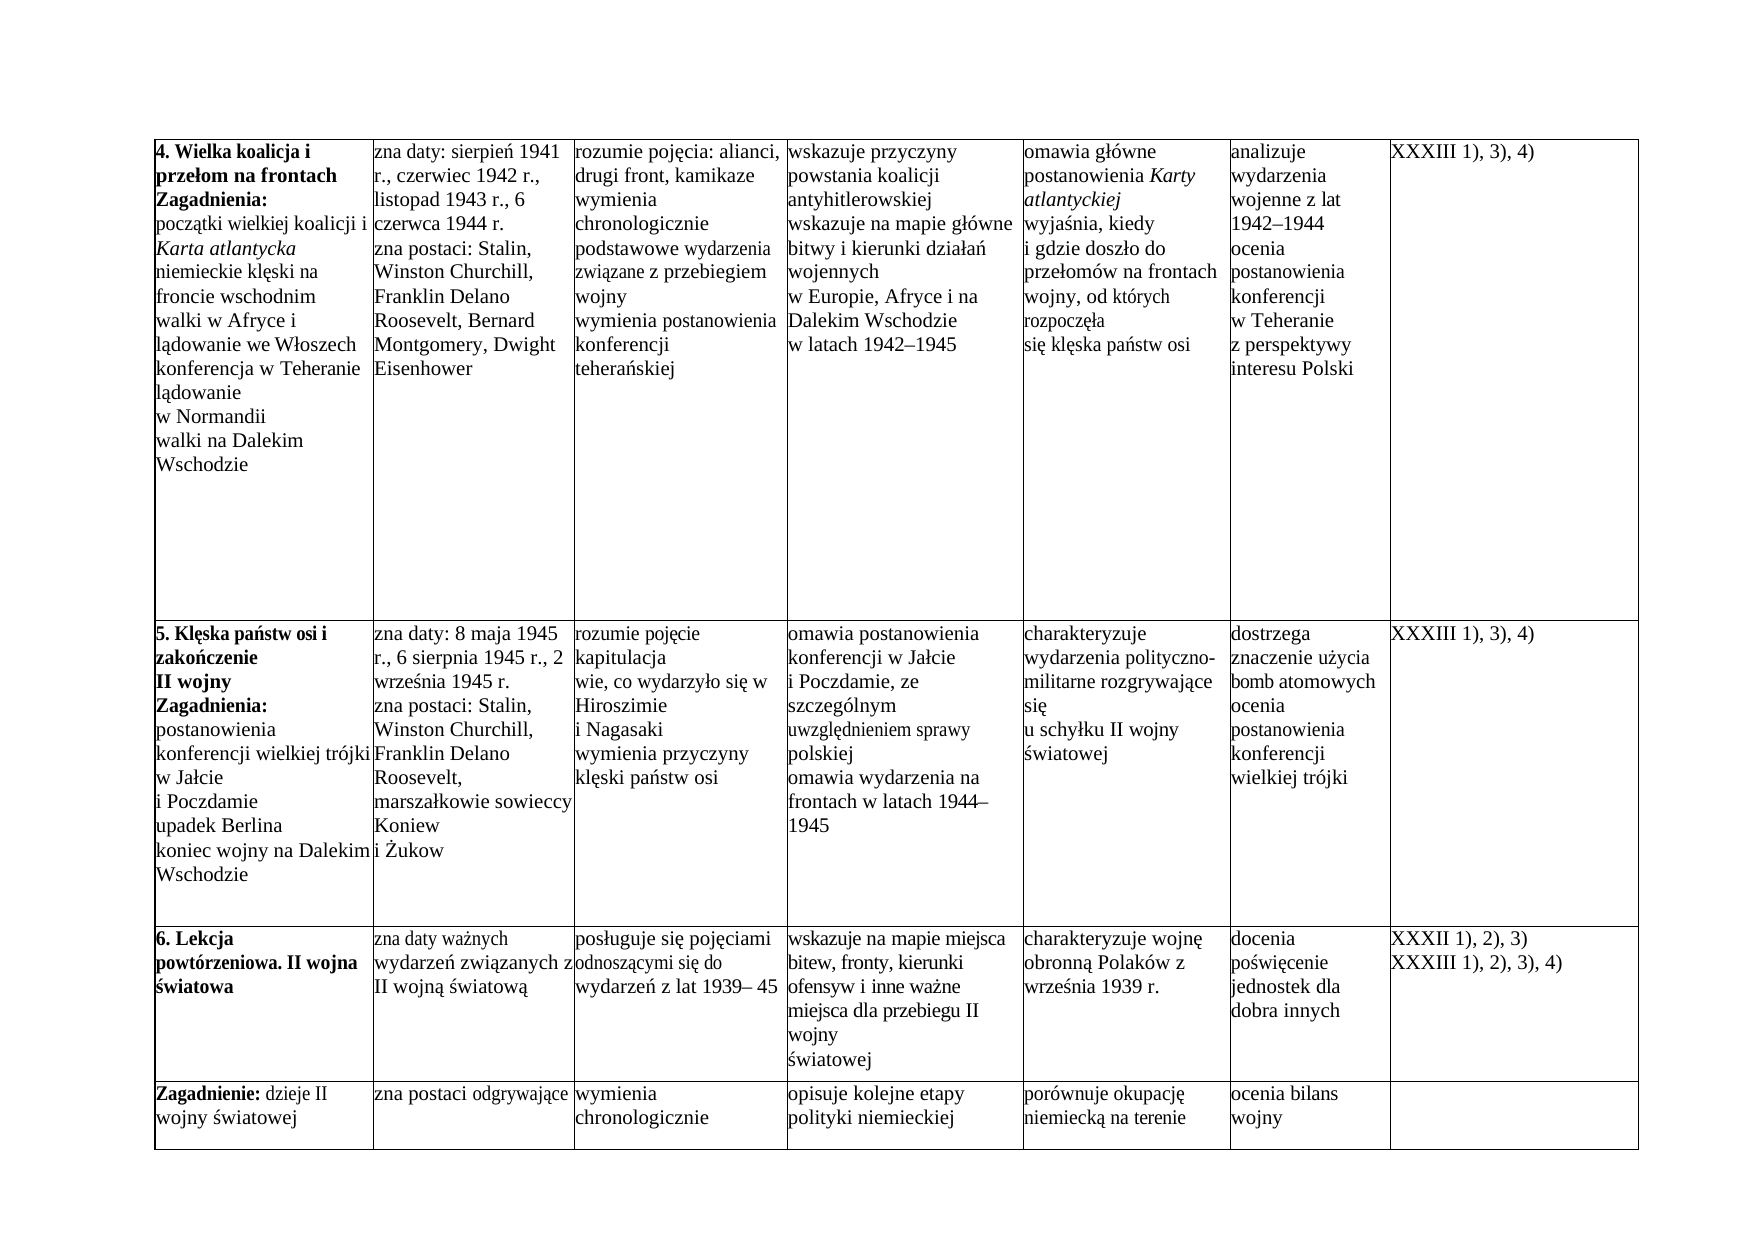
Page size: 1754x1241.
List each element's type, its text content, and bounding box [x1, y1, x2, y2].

table_header analizuje wydarzenia wojenne z lat 1942–1944 ocenia postanowienia konferencji w Teheranie z perspektywy interesu Polski [1231, 140, 1390, 620]
table_cell rozumie pojęcie kapitulacja wie, co wydarzyło się w Hiroszimie i Nagasaki wymienia przyczyny klęski państw osi [575, 621, 787, 926]
table_cell Zagadnienie: dzieje II wojny światowej [156, 1082, 373, 1149]
table_cell wymienia chronologicznie [575, 1082, 787, 1149]
table_header wskazuje przyczyny powstania koalicji antyhitlerowskiej wskazuje na mapie główne bitwy i kierunki działań wojennych w Europie, Afryce i na Dalekim Wschodzie w latach 1942–1945 [788, 140, 1023, 620]
table_cell charakteryzuje wydarzenia polityczno-militarne rozgrywające się u schyłku II wojny światowej [1024, 621, 1230, 926]
table_cell posługuje się pojęciami odnoszącymi się do wydarzeń z lat 1939– 45 [575, 927, 787, 1081]
table_cell zna daty: 8 maja 1945 r., 6 sierpnia 1945 r., 2 września 1945 r. zna postaci: Stalin, Winston Churchill, Franklin Delano Roosevelt, marszałkowie sowieccy Koniew i Żukow [374, 621, 574, 926]
table_cell zna postaci odgrywające [374, 1082, 574, 1149]
table_cell omawia postanowienia konferencji w Jałcie i Poczdamie, ze szczególnym uwzględnieniem sprawy polskiej omawia wydarzenia na frontach w latach 1944– 1945 [788, 621, 1023, 926]
table_cell opisuje kolejne etapy polityki niemieckiej [788, 1082, 1023, 1149]
table_header omawia główne postanowienia Karty atlantyckiej wyjaśnia, kiedy i gdzie doszło do przełomów na frontach wojny, od których rozpoczęła się klęska państw osi [1024, 140, 1230, 620]
table_cell XXXIII 1), 3), 4) [1391, 621, 1638, 926]
table_cell dostrzega znaczenie użycia bomb atomowych ocenia postanowienia konferencji wielkiej trójki [1231, 621, 1390, 926]
table_cell charakteryzuje wojnę obronną Polaków z września 1939 r. [1024, 927, 1230, 1081]
table_cell 5. Klęska państw osi i zakończenie II wojny Zagadnienia: postanowienia konferencji wielkiej trójki w Jałcie i Poczdamie upadek Berlina koniec wojny na Dalekim Wschodzie [156, 621, 373, 926]
table_cell XXXII 1), 2), 3) XXXIII 1), 2), 3), 4) [1391, 927, 1638, 1081]
table_header 4. Wielka koalicja i przełom na frontach Zagadnienia: początki wielkiej koalicji i Karta atlantycka niemieckie klęski na froncie wschodnim walki w Afryce i lądowanie we Włoszech konferencja w Teheranie lądowanie w Normandii walki na Dalekim Wschodzie [156, 140, 373, 620]
table_header XXXIII 1), 3), 4) [1391, 140, 1638, 620]
table_header rozumie pojęcia: alianci, drugi front, kamikaze wymienia chronologicznie podstawowe wydarzenia związane z przebiegiem wojny wymienia postanowienia konferencji teherańskiej [575, 140, 787, 620]
table_cell docenia poświęcenie jednostek dla dobra innych [1231, 927, 1390, 1081]
table_cell [1391, 1082, 1638, 1149]
table_cell 6. Lekcja powtórzeniowa. II wojna światowa [156, 927, 373, 1081]
table_cell wskazuje na mapie miejsca bitew, fronty, kierunki ofensyw i inne ważne miejsca dla przebiegu II wojny światowej [788, 927, 1023, 1081]
table_cell zna daty ważnych wydarzeń związanych z II wojną światową [374, 927, 574, 1081]
table_cell ocenia bilans wojny [1231, 1082, 1390, 1149]
table_header zna daty: sierpień 1941 r., czerwiec 1942 r., listopad 1943 r., 6 czerwca 1944 r. zna postaci: Stalin, Winston Churchill, Franklin Delano Roosevelt, Bernard Montgomery, Dwight Eisenhower [374, 140, 574, 620]
table_cell porównuje okupację niemiecką na terenie [1024, 1082, 1230, 1149]
